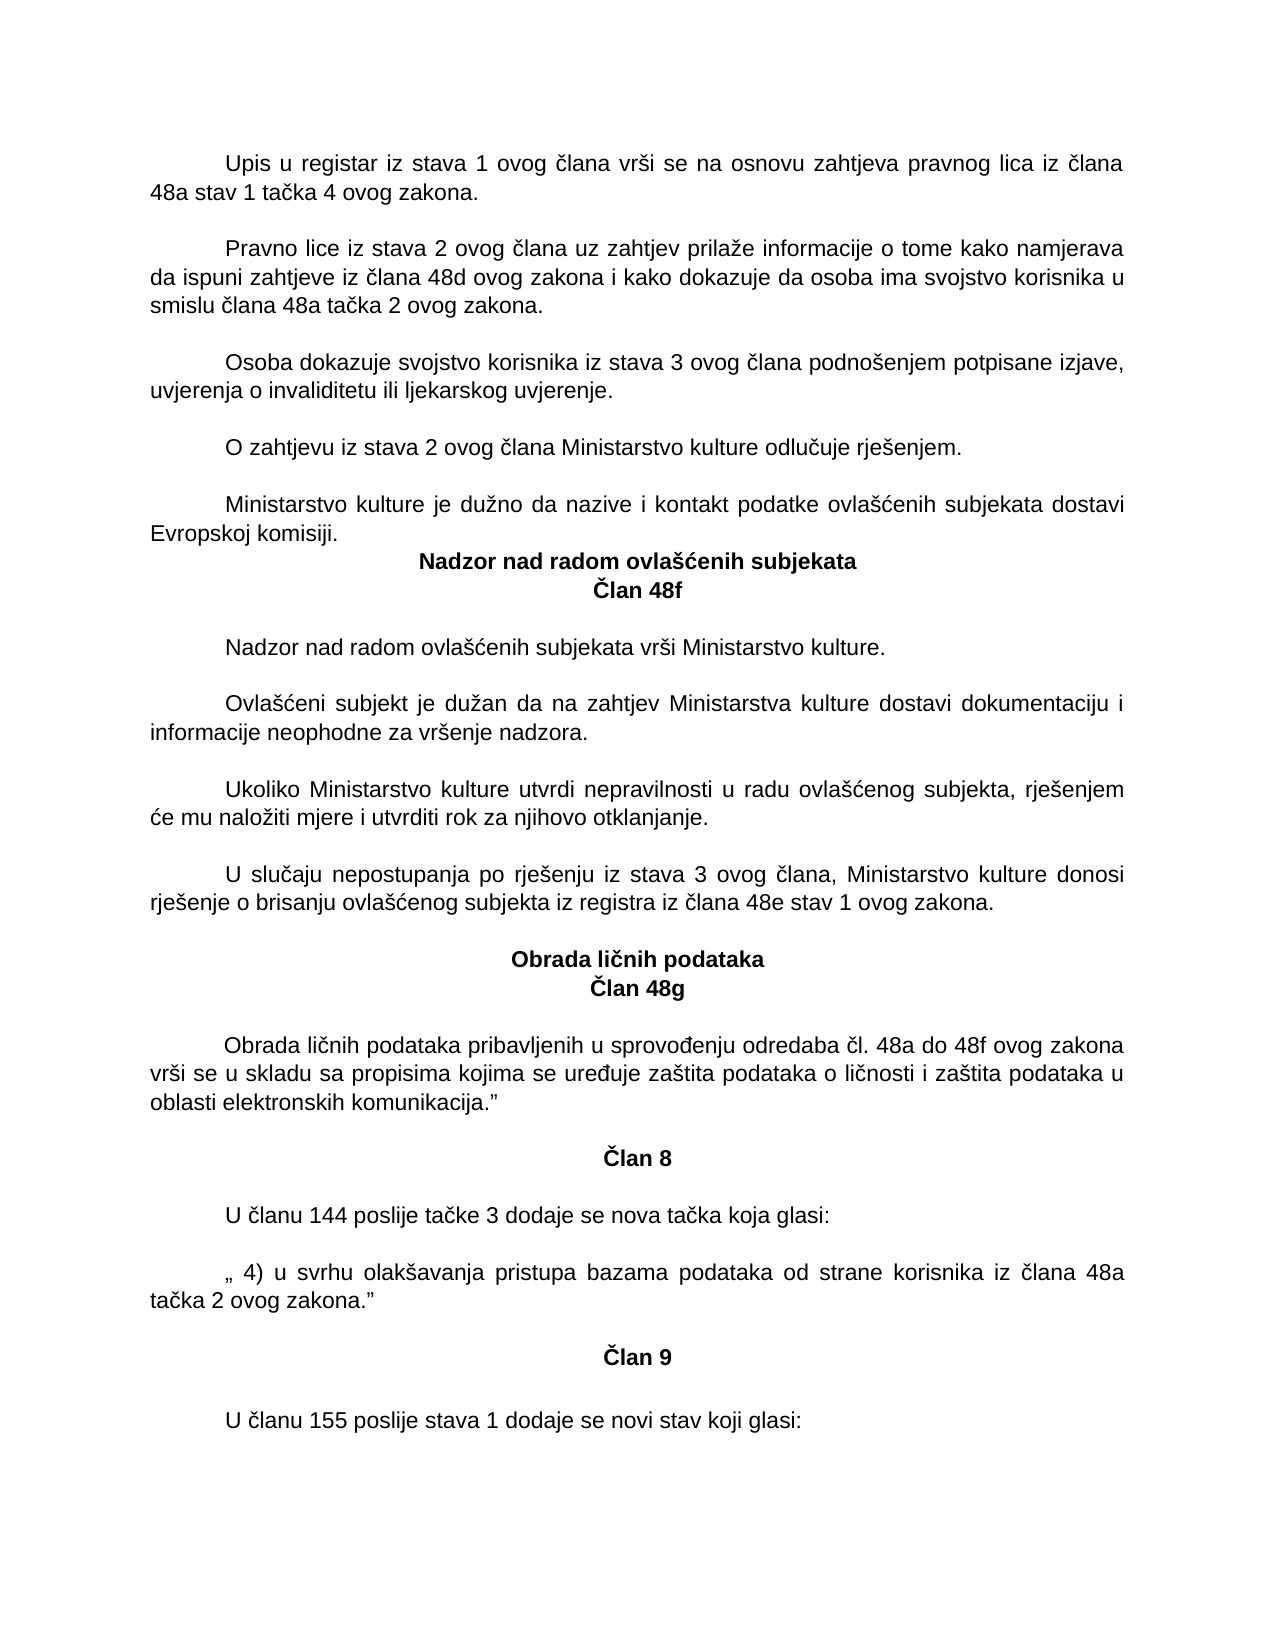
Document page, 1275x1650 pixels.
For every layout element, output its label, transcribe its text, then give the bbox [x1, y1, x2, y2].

text Član 48f [150, 577, 1125, 603]
text Upis u registar iz stava 1 ovog člana vrši se na osnovu zahtjeva pravnog lica iz člana 48a stav 1 tačka 4 ovog zakona. [150, 150, 1125, 205]
text Obrada ličnih podataka [150, 946, 1125, 973]
text „ 4) u svrhu olakšavanja pristupa bazama podataka od strane korisnika iz člana 48a tačka 2 ovog zakona.” [150, 1259, 1125, 1314]
text U članu 155 poslije stava 1 dodaje se novi stav koji glasi: [150, 1407, 1125, 1433]
text Član 8 [150, 1145, 1125, 1172]
text Ukoliko Ministarstvo kulture utvrdi nepravilnosti u radu ovlašćenog subjekta, rješenjem će mu naložiti mjere i utvrditi rok za njihovo otklanjanje. [150, 776, 1125, 830]
text Član 9 [150, 1344, 1125, 1371]
text Član 48g [150, 975, 1125, 1001]
text Nadzor nad radom ovlašćenih subjekata vrši Ministarstvo kulture. [150, 633, 1125, 660]
text Ovlašćeni subjekt je dužan da na zahtjev Ministarstva kulture dostavi dokumentaciju i informacije neophodne za vršenje nadzora. [150, 690, 1125, 745]
text Osoba dokazuje svojstvo korisnika iz stava 3 ovog člana podnošenjem potpisane izjave, uvjerenja o invaliditetu ili ljekarskog uvjerenje. [150, 349, 1125, 404]
text U članu 144 poslije tačke 3 dodaje se nova tačka koja glasi: [150, 1202, 1125, 1228]
text O zahtjevu iz stava 2 ovog člana Ministarstvo kulture odlučuje rješenjem. [150, 434, 1125, 461]
text Pravno lice iz stava 2 ovog člana uz zahtjev prilaže informacije o tome kako namjerava da ispuni zahtjeve iz člana 48d ovog zakona i kako dokazuje da osoba ima svojstvo korisnika u smislu člana 48a tačka 2 ovog zakona. [150, 235, 1125, 318]
text Nadzor nad radom ovlašćenih subjekata [150, 548, 1125, 574]
text U slučaju nepostupanja po rješenju iz stava 3 ovog člana, Ministarstvo kulture donosi rješenje o brisanju ovlašćenog subjekta iz registra iz člana 48e stav 1 ovog zakona. [150, 861, 1125, 916]
text Ministarstvo kulture je dužno da nazive i kontakt podatke ovlašćenih subjekata dostavi Evropskoj komisiji. [150, 491, 1125, 546]
text Obrada ličnih podataka pribavljenih u sprovođenju odredaba čl. 48a do 48f ovog zakona vrši se u skladu sa propisima kojima se uređuje zaštita podataka o ličnosti i zaštita podataka u oblasti elektronskih komunikacija.” [150, 1032, 1125, 1115]
